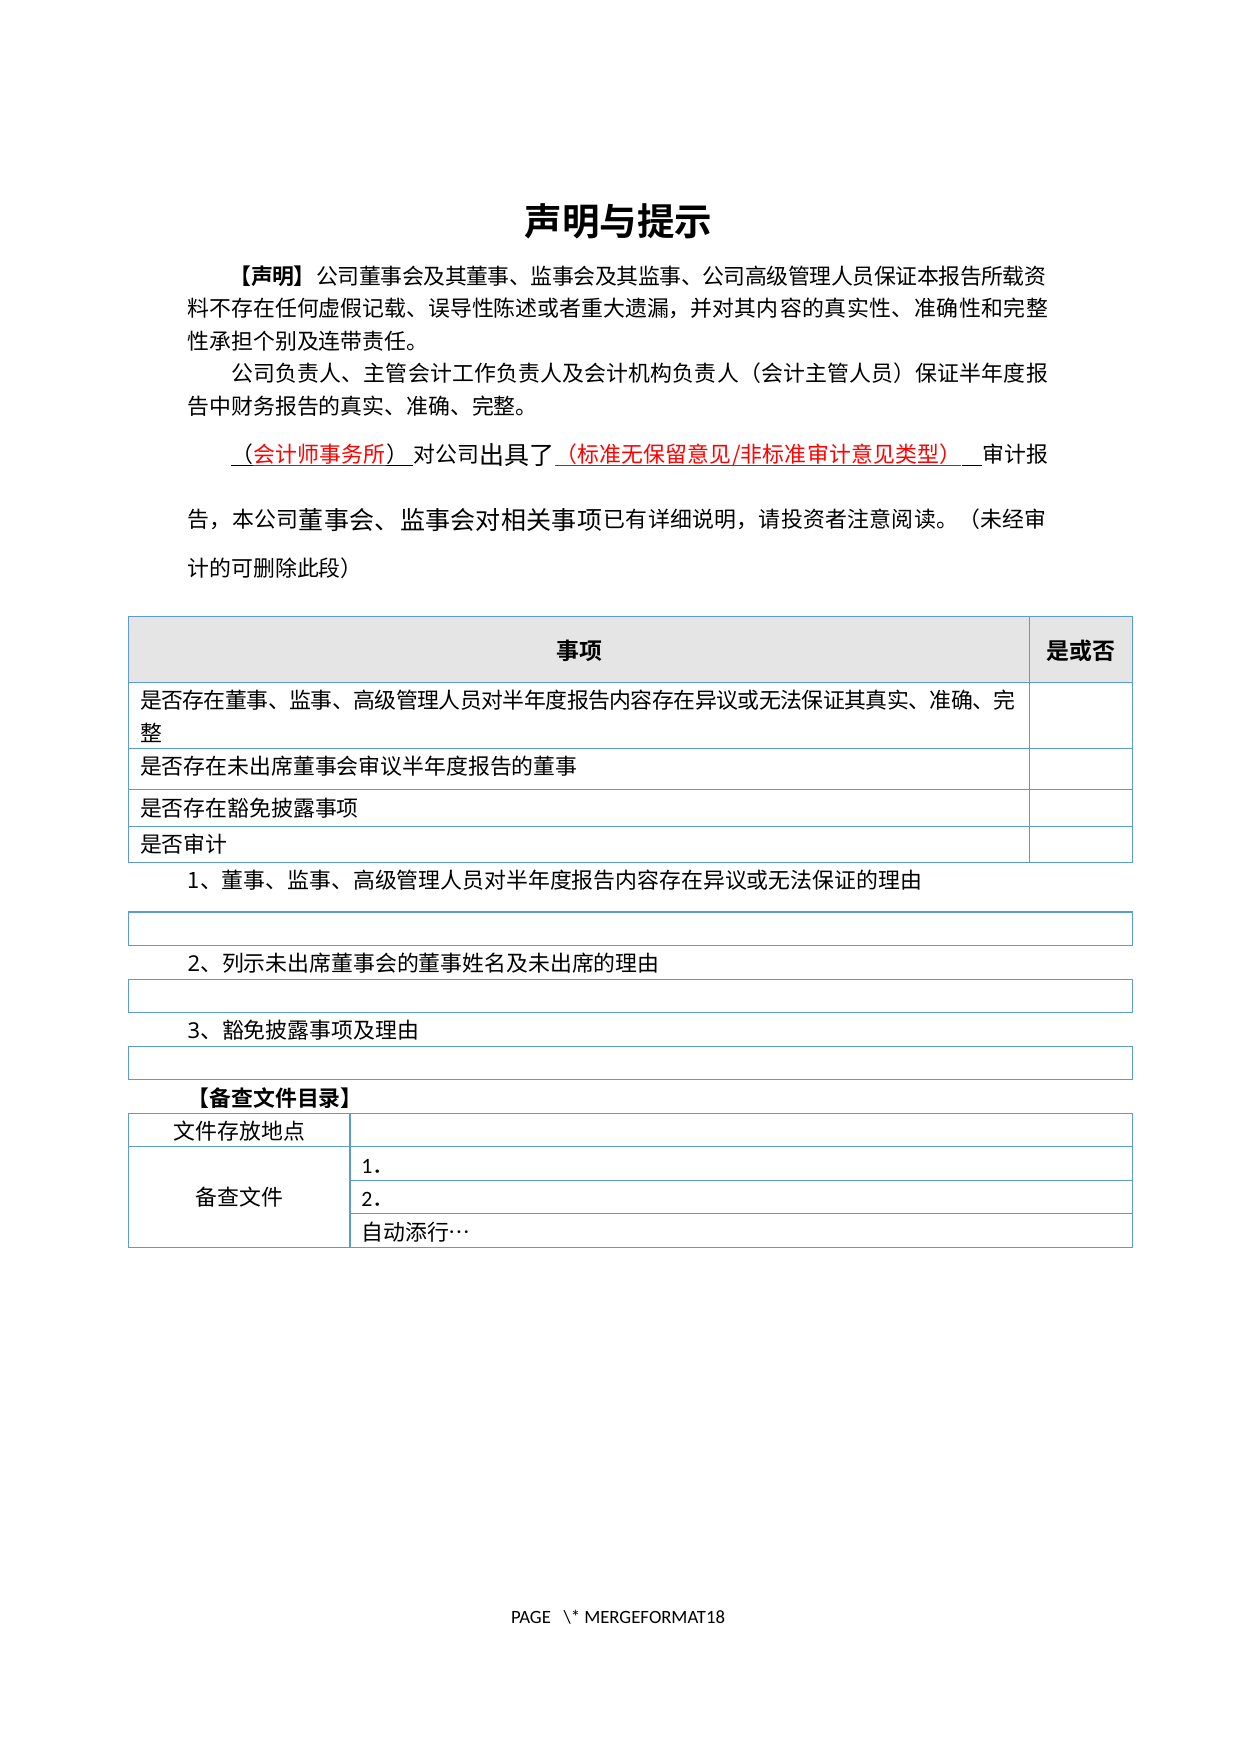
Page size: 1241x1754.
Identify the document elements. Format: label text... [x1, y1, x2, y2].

table_cell 自动添行… [351, 1214, 1132, 1247]
text （会计师事务所） 对公司出具了（标准无保留意见/非标准审计意见类型） 审计报告，本公司董事会、监事会对相关事项已有详细说明，请投资者注意阅读。（未经审计的可删除此段） [187, 421, 1048, 583]
table_header [129, 980, 1132, 1012]
table_header 是或否 [1030, 617, 1132, 682]
table_cell [1030, 749, 1132, 789]
table_cell [1030, 790, 1132, 826]
text 【声明】公司董事会及其董事、监事会及其监事、公司高级管理人员保证本报告所载资料不存在任何虚假记载、误导性陈述或者重大遗漏，并对其内容的真实性、准确性和完整性承担个别及连带责任。 [187, 258, 1048, 356]
table_cell [1030, 827, 1132, 862]
text 2、列示未出席董事会的董事姓名及未出席的理由 [187, 946, 1048, 978]
table_cell [1030, 683, 1132, 748]
text 【备查文件目录】 [187, 1080, 1048, 1113]
table_cell 备查文件 [129, 1147, 349, 1247]
table_cell 是否存在豁免披露事项 [129, 790, 1029, 826]
table_cell 是否存在未出席董事会审议半年度报告的董事 [129, 749, 1029, 789]
table_header 文件存放地点 [129, 1114, 349, 1146]
table_header [129, 913, 1132, 945]
table_header [351, 1114, 1132, 1146]
table_cell 1． [351, 1147, 1132, 1180]
text 3、豁免披露事项及理由 [187, 1013, 1048, 1046]
table_cell 是否存在董事、监事、高级管理人员对半年度报告内容存在异议或无法保证其真实、准确、完整 [129, 683, 1029, 748]
title 声明与提示 [187, 187, 1048, 252]
text 1、董事、监事、高级管理人员对半年度报告内容存在异议或无法保证的理由 [187, 863, 1048, 896]
table_header 事项 [129, 617, 1029, 682]
text 公司负责人、主管会计工作负责人及会计机构负责人（会计主管人员）保证半年度报告中财务报告的真实、准确、完整。 [187, 356, 1048, 421]
table_cell 是否审计 [129, 827, 1029, 862]
table_cell 2． [351, 1181, 1132, 1213]
table_header [129, 1047, 1132, 1079]
